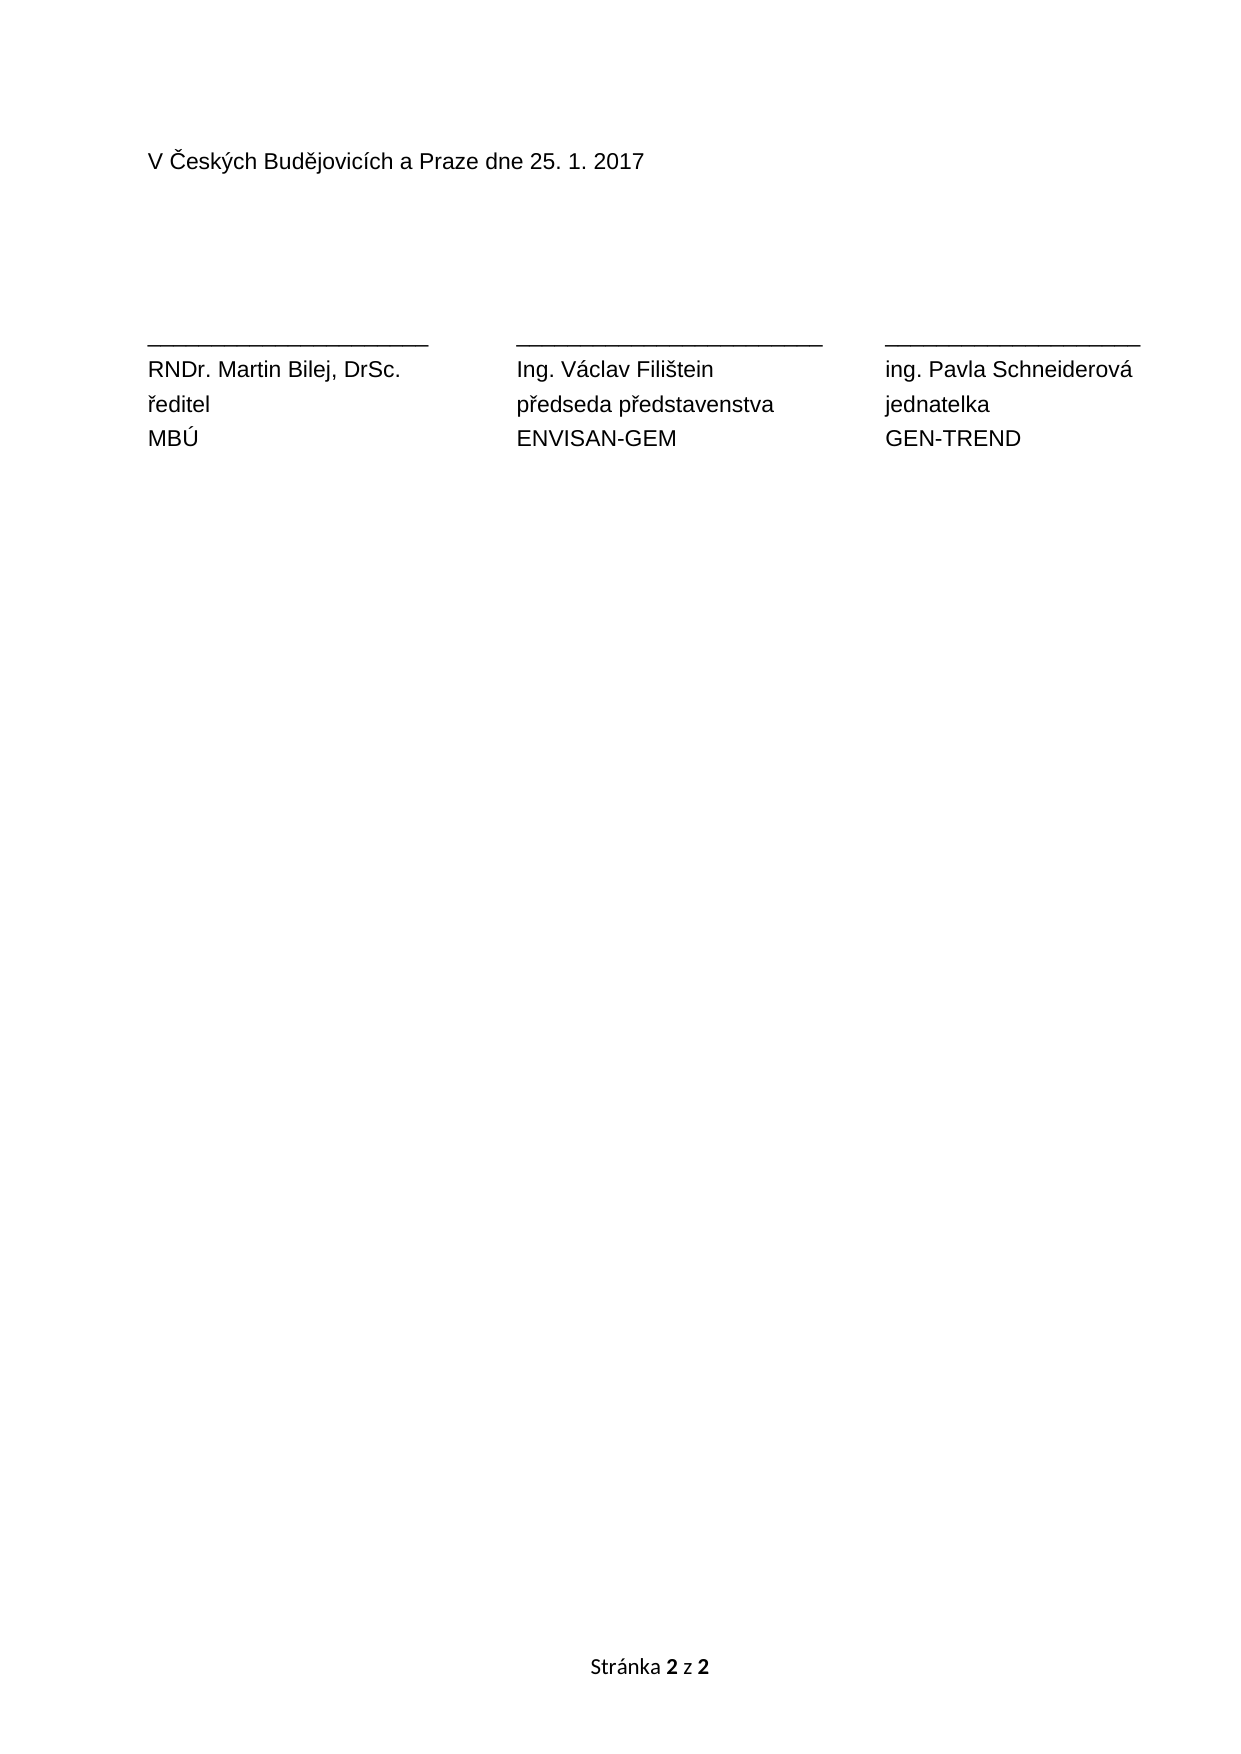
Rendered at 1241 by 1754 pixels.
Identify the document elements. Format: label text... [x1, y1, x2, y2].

text ředitel předseda představenstva jednatelka [148, 391, 1152, 417]
text RNDr. Martin Bilej, DrSc. Ing. Václav Filištein ing. Pavla Schneiderová [148, 356, 1152, 382]
text MBÚ ENVISAN-GEM GEN-TREND [148, 425, 1152, 452]
text V Českých Budějovicích a Praze dne 25. 1. 2017 [148, 148, 1152, 174]
text ______________________ ________________________ ____________________ [148, 321, 1152, 347]
